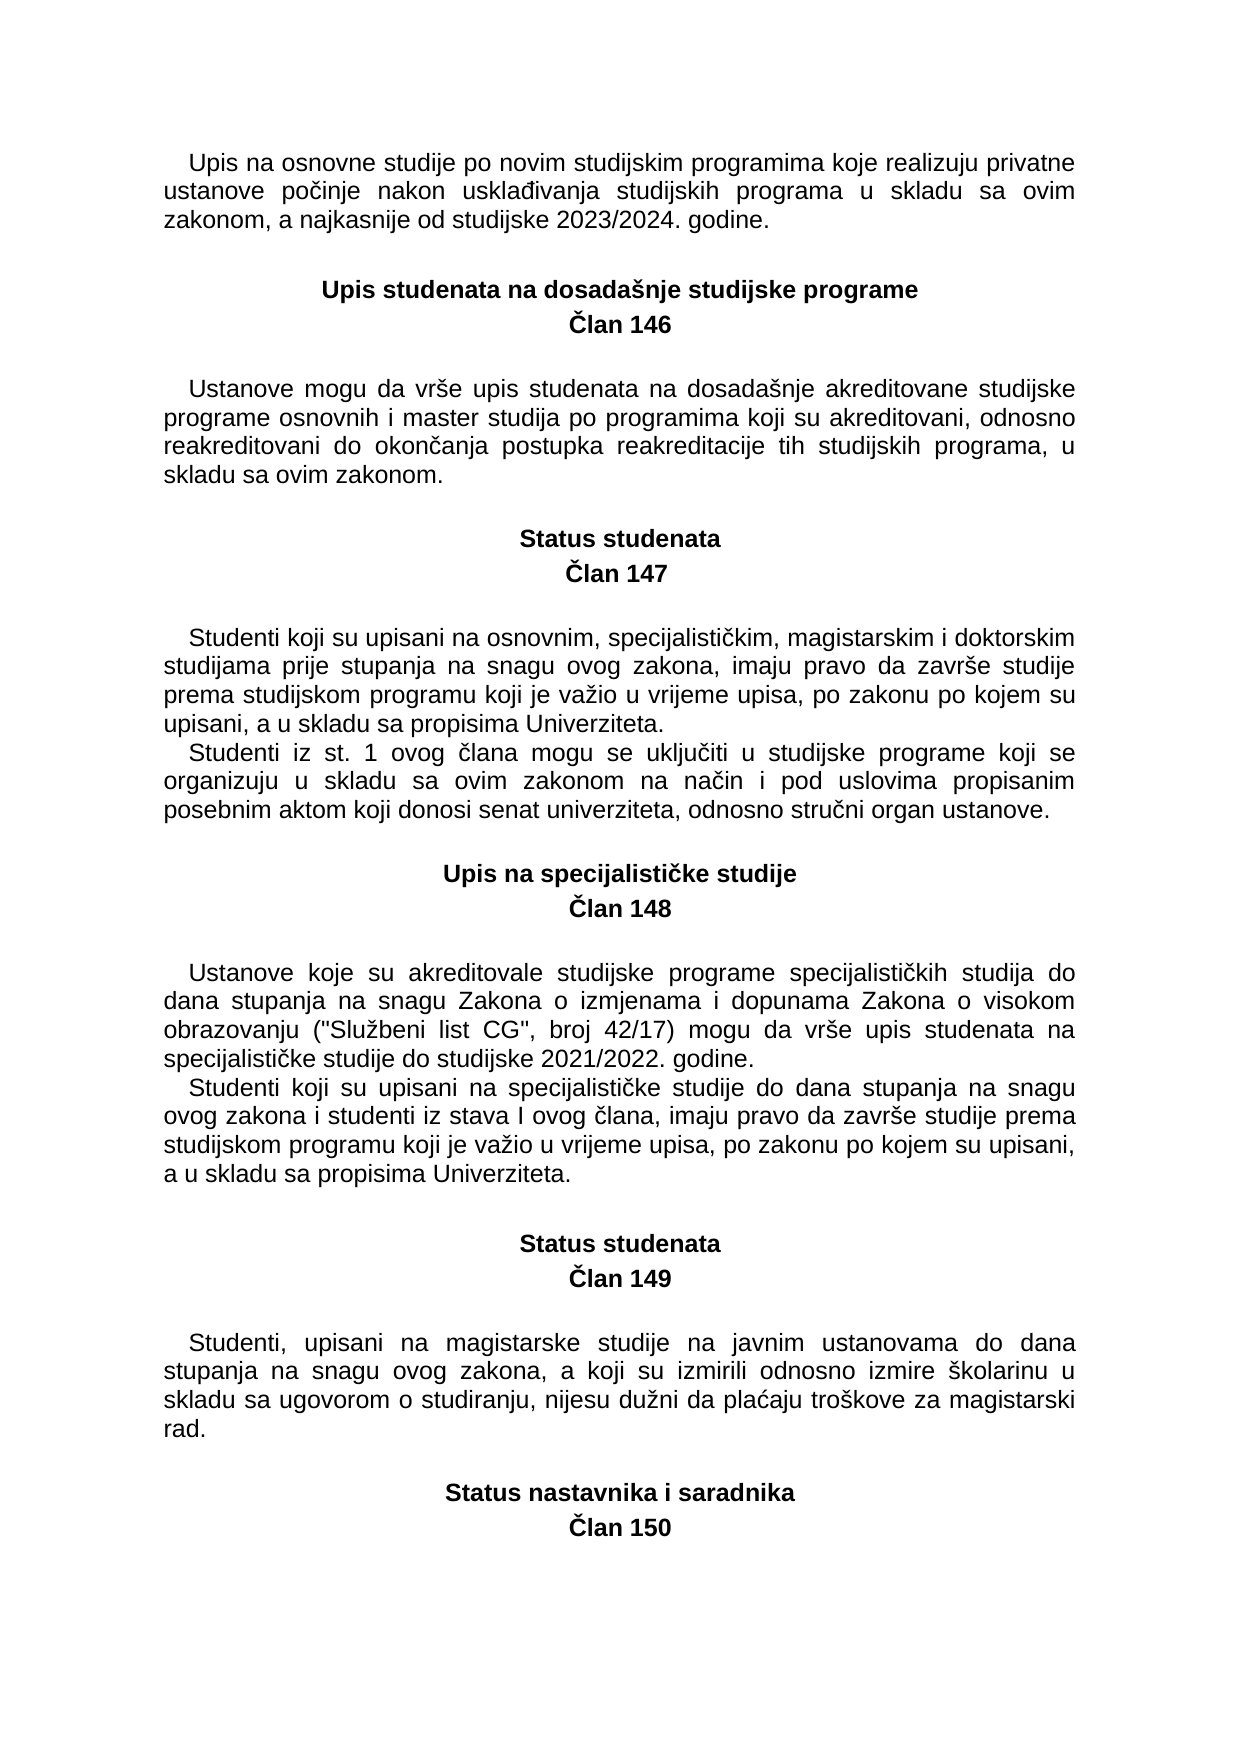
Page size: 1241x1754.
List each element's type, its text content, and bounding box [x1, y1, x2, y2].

text Status studenata [148, 524, 1093, 553]
text Status nastavnika i saradnika [148, 1478, 1093, 1506]
text Ustanove koje su akreditovale studijske programe specijalističkih studija do dana stupanja na snagu Zakona o izmjenama i dopunama Zakona o visokom obrazovanju ("Službeni list CG", broj 42/17) mogu da vrše upis studenata na specijalističke studije do studijske 2021/2022. godine. [163, 958, 1077, 1073]
text Studenti, upisani na magistarske studije na javnim ustanovama do dana stupanja na snagu ovog zakona, a koji su izmirili odnosno izmire školarinu u skladu sa ugovorom o studiranju, nijesu dužni da plaćaju troškove za magistarski rad. [163, 1328, 1077, 1443]
text Studenti koji su upisani na specijalističke studije do dana stupanja na snagu ovog zakona i studenti iz stava I ovog člana, imaju pravo da završe studije prema studijskom programu koji je važio u vrijeme upisa, po zakonu po kojem su upisani, a u skladu sa propisima Univerziteta. [163, 1073, 1077, 1188]
text Član 150 [148, 1513, 1093, 1541]
text Član 149 [148, 1264, 1093, 1293]
text Upis studenata na dosadašnje studijske programe [148, 275, 1093, 304]
text Studenti koji su upisani na osnovnim, specijalističkim, magistarskim i doktorskim studijama prije stupanja na snagu ovog zakona, imaju pravo da završe studije prema studijskom programu koji je važio u vrijeme upisa, po zakonu po kojem su upisani, a u skladu sa propisima Univerziteta. [163, 623, 1077, 738]
text Status studenata [148, 1229, 1093, 1258]
text Član 146 [148, 310, 1093, 339]
text Studenti iz st. 1 ovog člana mogu se uključiti u studijske programe koji se organizuju u skladu sa ovim zakonom na način i pod uslovima propisanim posebnim aktom koji donosi senat univerziteta, odnosno stručni organ ustanove. [163, 738, 1077, 824]
text Član 148 [148, 894, 1093, 923]
text Upis na osnovne studije po novim studijskim programima koje realizuju privatne ustanove počinje nakon usklađivanja studijskih programa u skladu sa ovim zakonom, a najkasnije od studijske 2023/2024. godine. [163, 148, 1077, 234]
text Ustanove mogu da vrše upis studenata na dosadašnje akreditovane studijske programe osnovnih i master studija po programima koji su akreditovani, odnosno reakreditovani do okončanja postupka reakreditacije tih studijskih programa, u skladu sa ovim zakonom. [163, 374, 1077, 489]
text Upis na specijalističke studije [148, 859, 1093, 888]
text Član 147 ﻿ [148, 559, 1093, 588]
